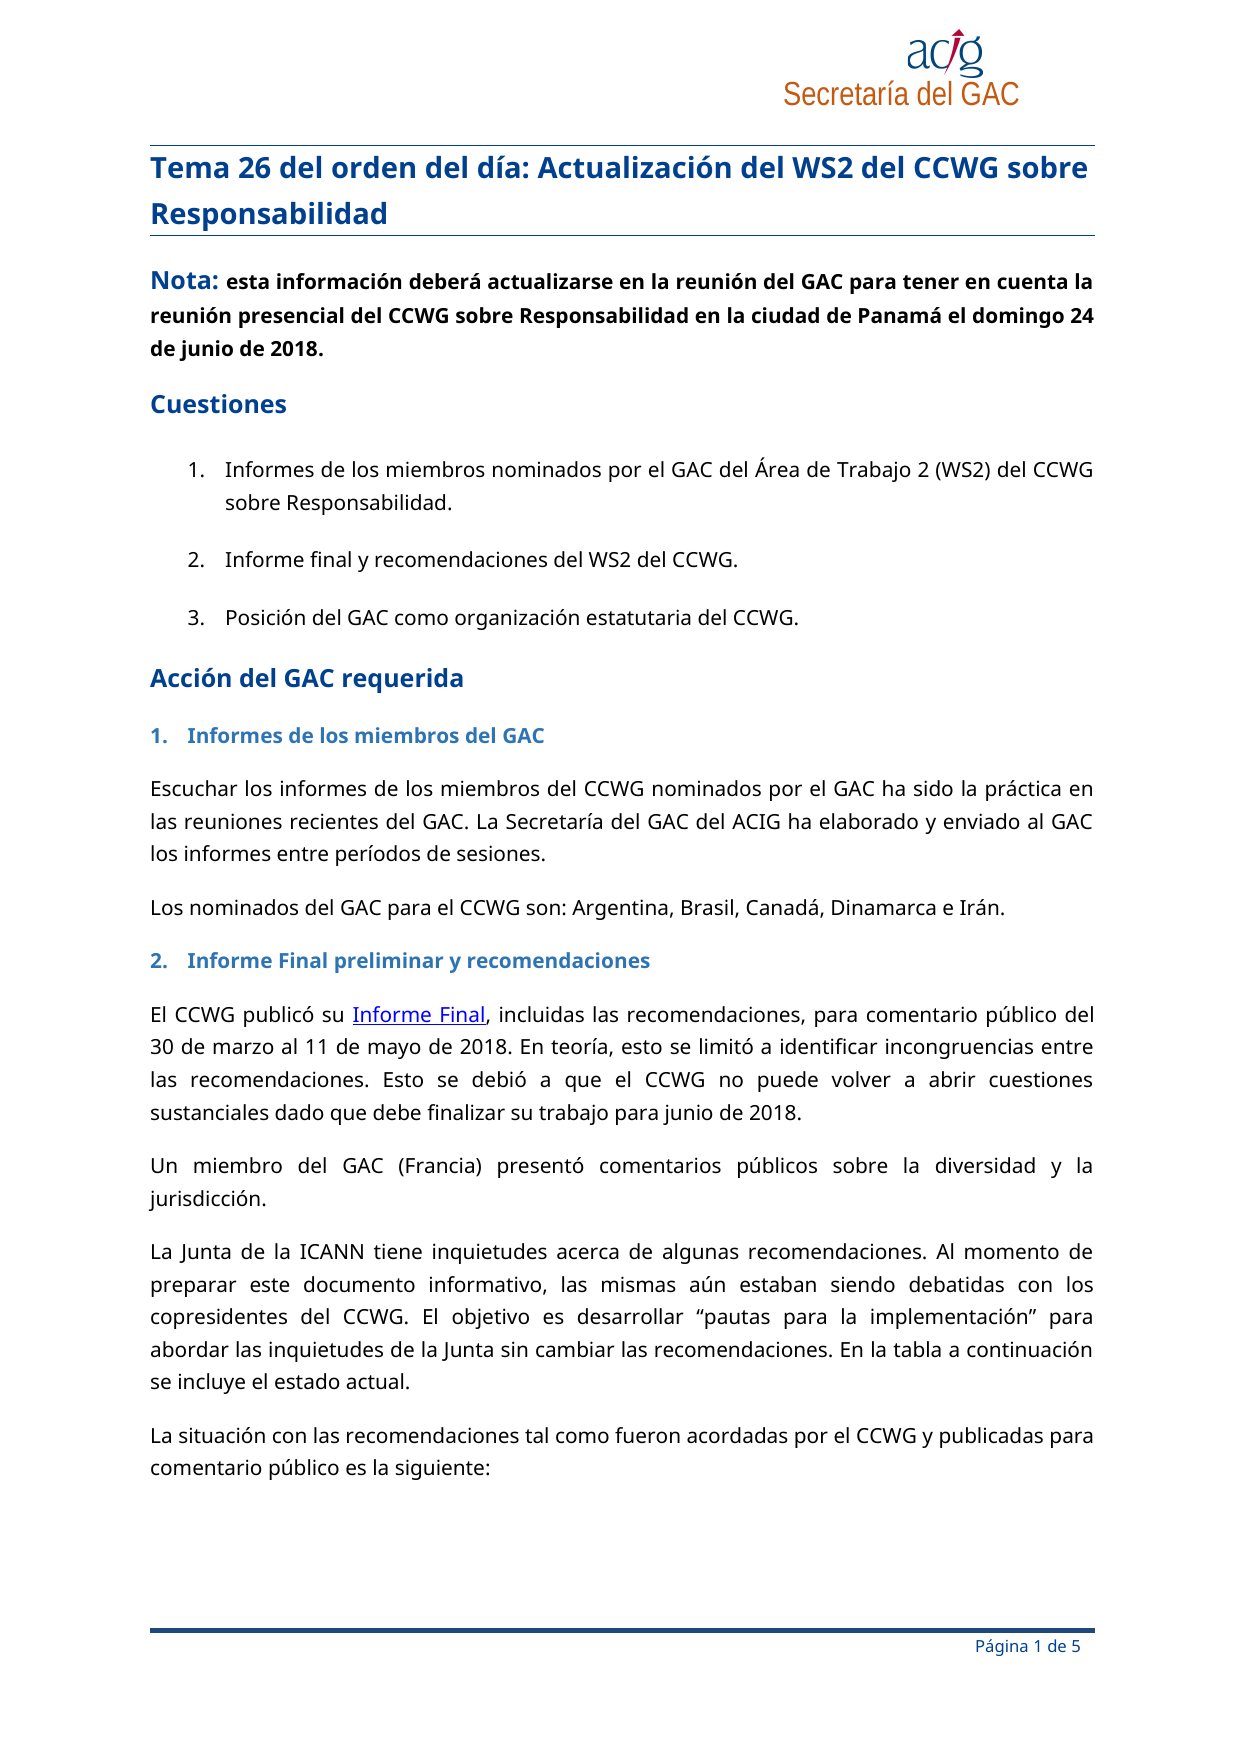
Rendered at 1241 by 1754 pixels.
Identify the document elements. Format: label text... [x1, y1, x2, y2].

subtitle Nota: esta información deberá actualizarse en la reunión del GAC para tener en cuenta la reunión presencial del CCWG sobre Responsabilidad en la ciudad de Panamá el domingo 24 de junio de 2018. [150, 263, 1095, 362]
subtitle Acción del GAC requerida [150, 661, 1095, 695]
list Informes de los miembros nominados por el GAC del Área de Trabajo 2 (WS2) del CCWG sobre Responsabilidad. [187, 455, 1095, 516]
subtitle Cuestiones [150, 387, 1095, 421]
text Los nominados del GAC para el CCWG son: Argentina, Brasil, Canadá, Dinamarca e Irán. [150, 893, 1095, 921]
subtitle Tema 26 del orden del día: Actualización del WS2 del CCWG sobre Responsabilidad [150, 146, 1095, 235]
list Informes de los miembros del GAC [150, 721, 1095, 749]
picture [907, 29, 983, 78]
text El CCWG publicó su Informe Final, incluidas las recomendaciones, para comentario público del 30 de marzo al 11 de mayo de 2018. En teoría, esto se limitó a identificar incongruencias entre las recomendaciones. Esto se debió a que el CCWG no puede volver a abrir cuestiones sustanciales dado que debe finalizar su trabajo para junio de 2018. [150, 1000, 1095, 1126]
list Informe Final preliminar y recomendaciones [150, 946, 1095, 975]
list Informe final y recomendaciones del WS2 del CCWG. [187, 546, 1095, 574]
text La Junta de la ICANN tiene inquietudes acerca de algunas recomendaciones. Al momento de preparar este documento informativo, las mismas aún estaban siendo debatidas con los copresidentes del CCWG. El objetivo es desarrollar “pautas para la implementación” para abordar las inquietudes de la Junta sin cambiar las recomendaciones. En la tabla a continuación se incluye el estado actual. [150, 1237, 1095, 1396]
text Un miembro del GAC (Francia) presentó comentarios públicos sobre la diversidad y la jurisdicción. [150, 1151, 1095, 1212]
list Posición del GAC como organización estatutaria del CCWG. [187, 603, 1095, 632]
text La situación con las recomendaciones tal como fueron acordadas por el CCWG y publicadas para comentario público es la siguiente: [150, 1421, 1095, 1482]
text Escuchar los informes de los miembros del CCWG nominados por el GAC ha sido la práctica en las reuniones recientes del GAC. La Secretaría del GAC del ACIG ha elaborado y enviado al GAC los informes entre períodos de sesiones. [150, 774, 1095, 868]
